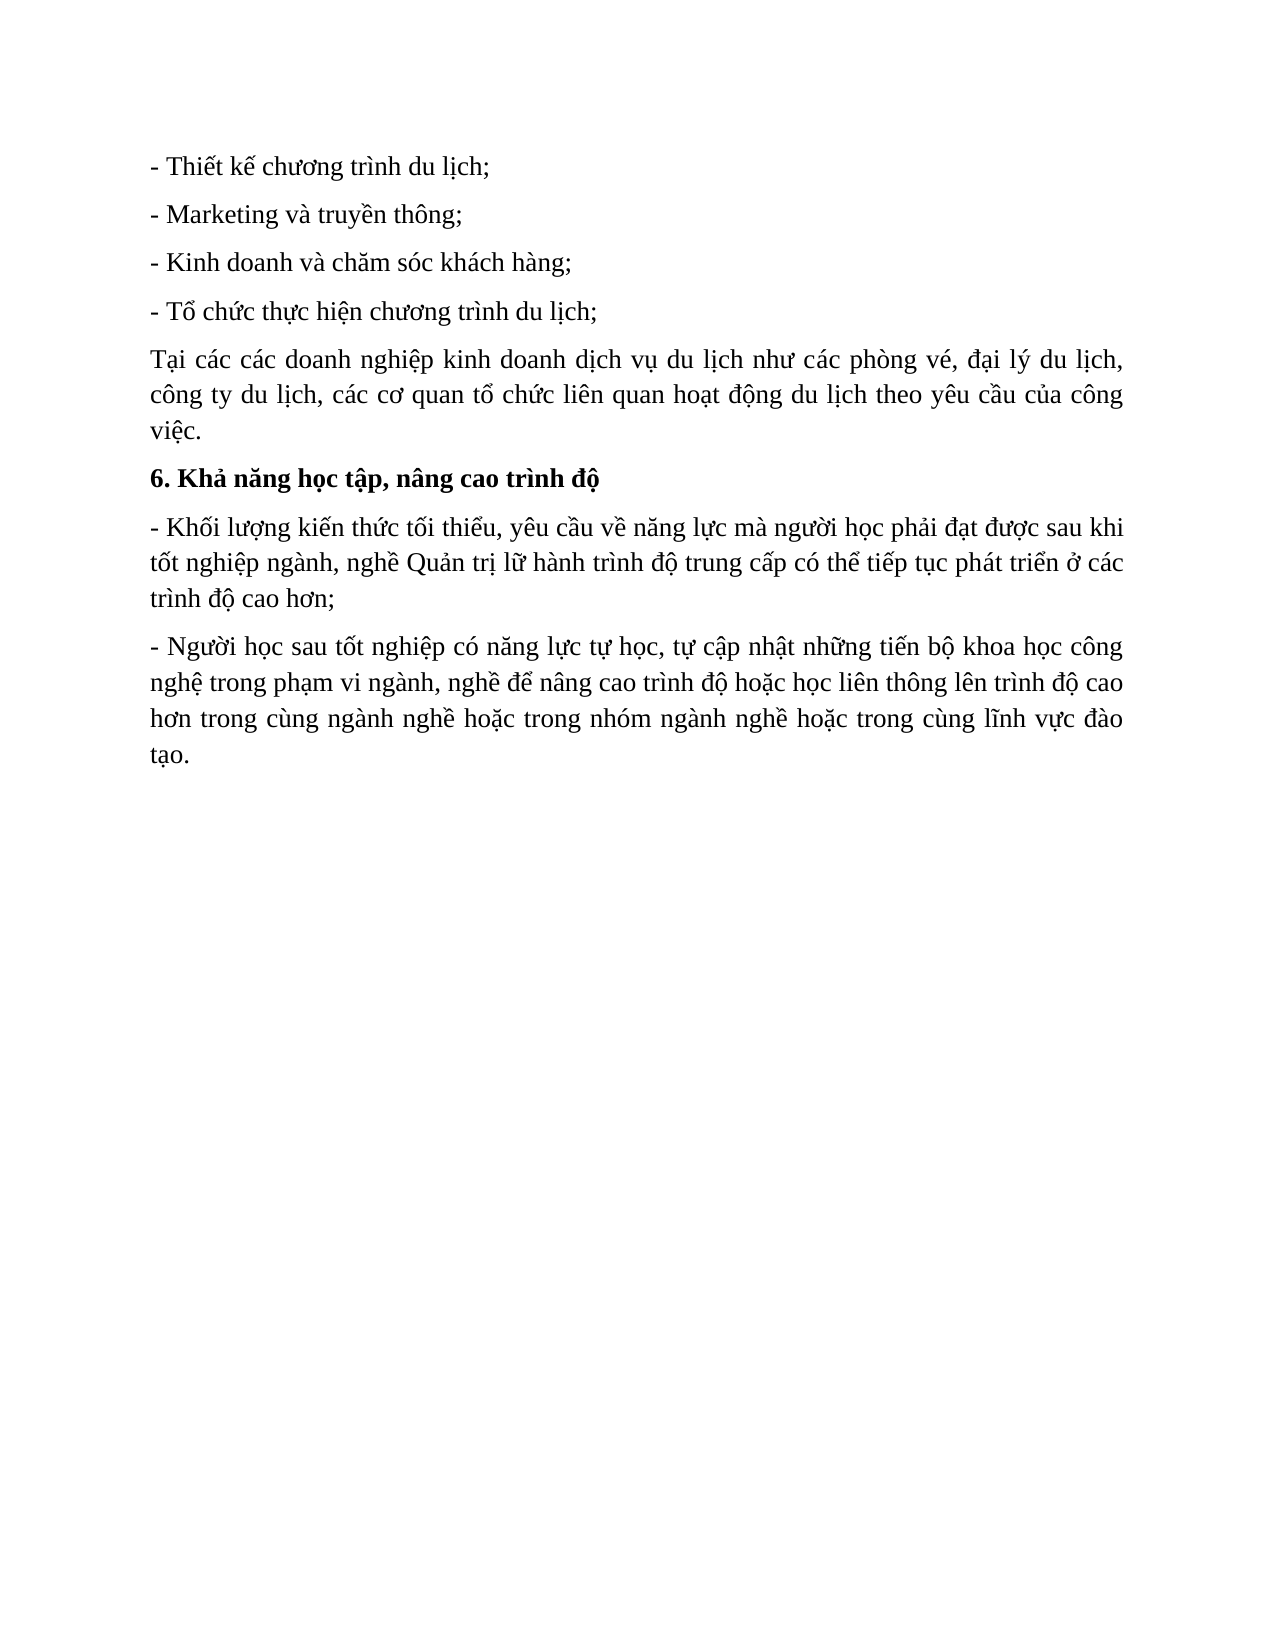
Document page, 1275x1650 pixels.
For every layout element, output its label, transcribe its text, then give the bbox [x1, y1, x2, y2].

text 6. Khả năng học tập, nâng cao trình độ [150, 463, 1125, 494]
text - Tổ chức thực hiện chương trình du lịch; [150, 295, 1125, 326]
text - Thiết kế chương trình du lịch; [150, 150, 1125, 181]
text - Kinh doanh và chăm sóc khách hàng; [150, 246, 1125, 278]
text - Khối lượng kiến thức tối thiểu, yêu cầu về năng lực mà người học phải đạt được sau khi tốt nghiệp ngành, nghề Quản trị lữ hành trình độ trung cấp có thể tiếp tục phát triển ở các trình độ cao hơn; [150, 511, 1125, 613]
text - Marketing và truyền thông; [150, 198, 1125, 229]
text Tại các các doanh nghiệp kinh doanh dịch vụ du lịch như các phòng vé, đại lý du lịch, công ty du lịch, các cơ quan tổ chức liên quan hoạt động du lịch theo yêu cầu của công việc. [150, 343, 1125, 446]
text - Người học sau tốt nghiệp có năng lực tự học, tự cập nhật những tiến bộ khoa học công nghệ trong phạm vi ngành, nghề để nâng cao trình độ hoặc học liên thông lên trình độ cao hơn trong cùng ngành nghề hoặc trong nhóm ngành nghề hoặc trong cùng lĩnh vực đào tạo. [150, 631, 1125, 769]
